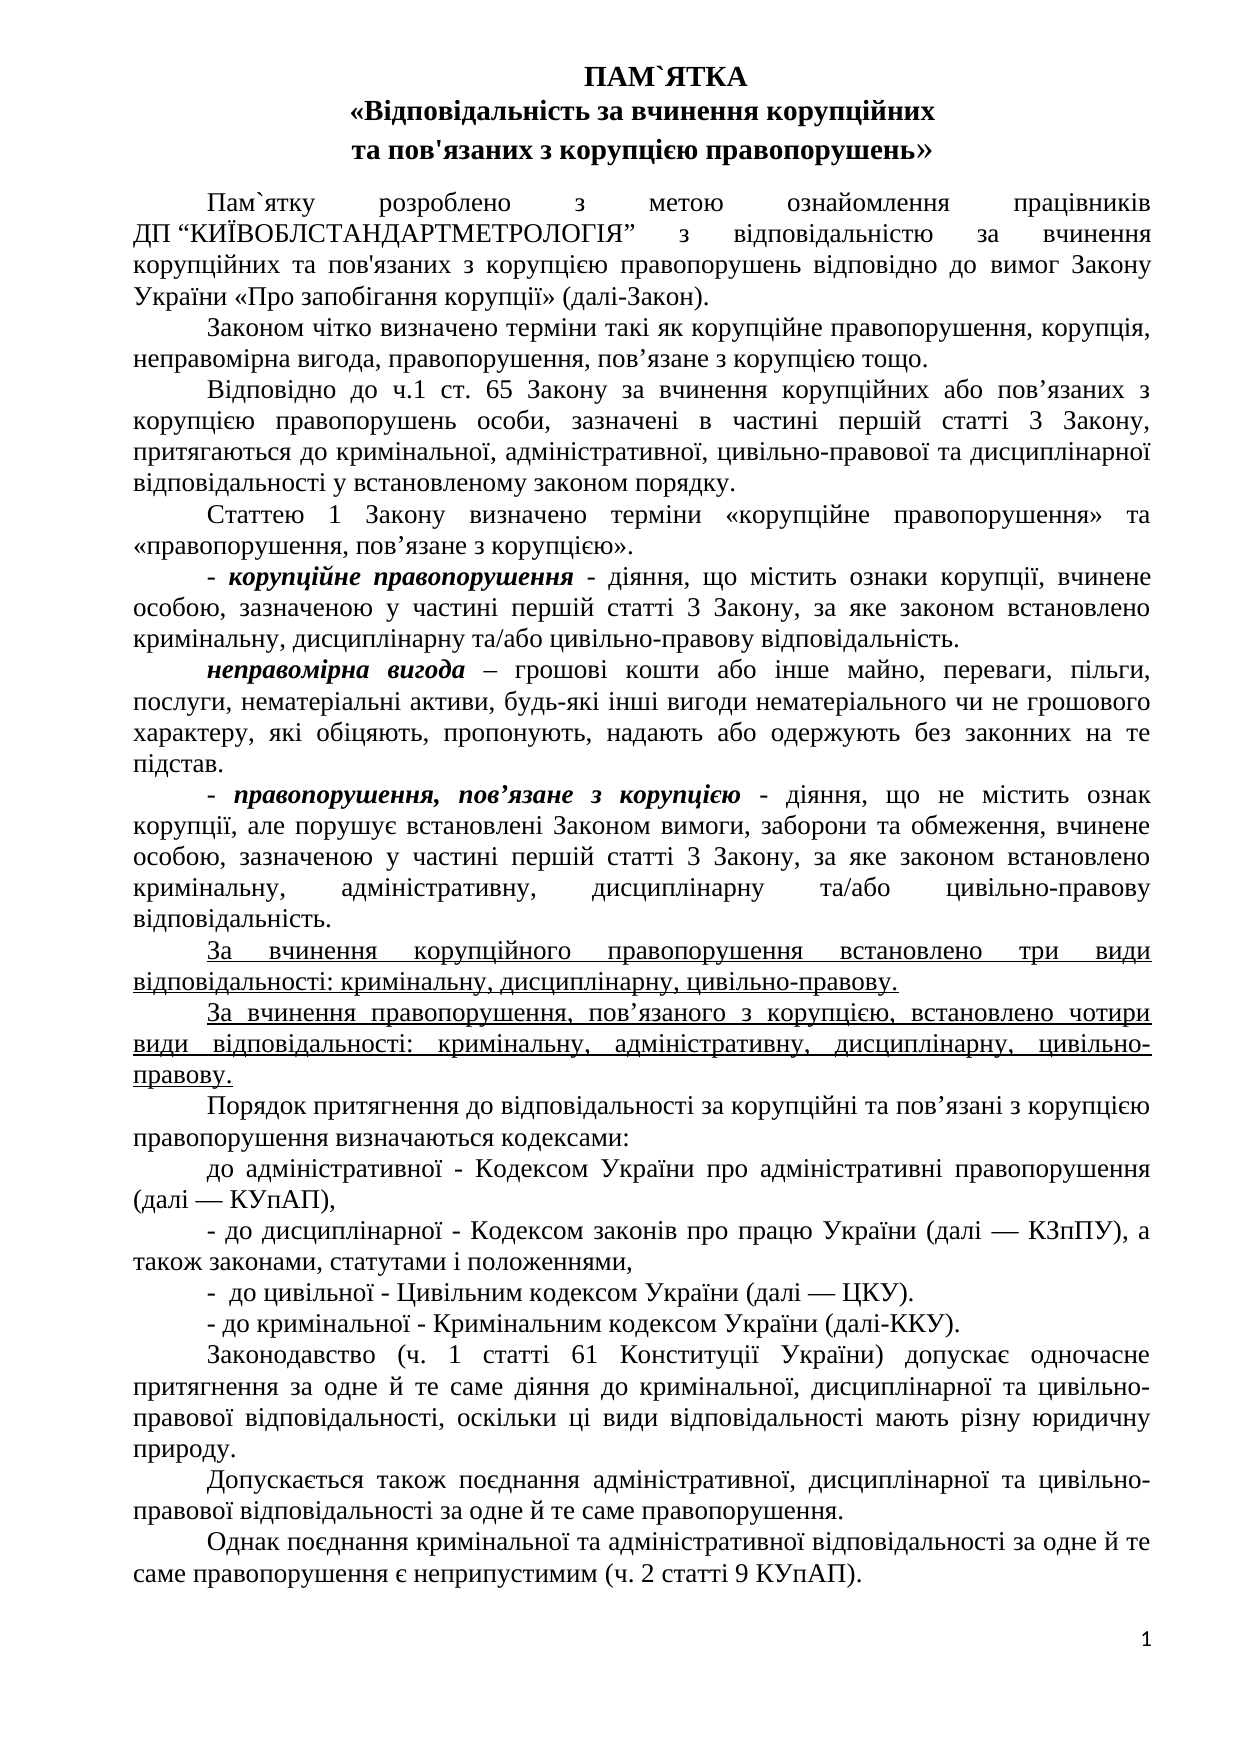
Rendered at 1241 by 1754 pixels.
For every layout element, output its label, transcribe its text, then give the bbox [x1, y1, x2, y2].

text ПАМ`ЯТКА [133, 59, 1152, 93]
text За вчинення правопорушення, пов’язаного з корупцією, встановлено чотири види відповідальності: кримінальну, адміністративну, дисциплінарну, цивільно-правову. [133, 996, 1152, 1054]
text За вчинення корупційного правопорушення встановлено три види відповідальності: кримінальну, дисциплінарну, цивільно-правову. [133, 934, 1152, 996]
text - до дисциплінарної - Кодексом законів про працю України (далі — КЗпПУ), а також законами, статутами і положеннями, [133, 1214, 1152, 1276]
text Статтею 1 Закону визначено терміни «корупційне правопорушення» та «правопорушення, пов’язане з корупцією». [133, 498, 1152, 560]
text Законодавство (ч. 1 статті 61 Конституції України) допускає одночасне притягнення за одне й те саме діяння до кримінальної, дисциплінарної та цивільно-правової відповідальності, оскільки ці види відповідальності мають різну юридичну природу. [133, 1339, 1152, 1463]
text неправомірна вигода – грошові кошти або інше майно, переваги, пільги, послуги, нематеріальні активи, будь-які інші вигоди нематеріального чи не грошового характеру, які обіцяють, пропонують, надають або одержують без законних на те підстав. [133, 653, 1152, 778]
text Законом чітко визначено терміни такі як корупційне правопорушення, корупція, неправомірна вигода, правопорушення, пов’язане з корупцією тощо. [133, 311, 1152, 373]
text - корупційне правопорушення - діяння, що містить ознаки корупції, вчинене особою, зазначеною у частині першій статті 3 Закону, за яке законом встановлено кримінальну, дисциплінарну та/або цивільно-правову відповідальність. [133, 560, 1152, 653]
list та пов'язаних з корупцією правопорушень» [133, 126, 1152, 167]
text - до кримінальної - Кримінальним кодексом України (далі-ККУ). [133, 1307, 1152, 1339]
text до адміністративної - Кодексом України про адміністративні правопорушення (далі — КУпАП), [133, 1152, 1152, 1214]
text Однак поєднання кримінальної та адміністративної відповідальності за одне й те саме правопорушення є неприпустимим (ч. 2 статті 9 КУпАП). [133, 1526, 1152, 1588]
text - до цивільної - Цивільним кодексом України (далі — ЦКУ). [133, 1276, 1152, 1307]
text Відповідно до ч.1 ст. 65 Закону за вчинення корупційних або пов’язаних з корупцією правопорушень особи, зазначені в частині першій статті 3 Закону, притягаються до кримінальної, адміністративної, цивільно-правової та дисциплінарної відповідальності у встановленому законом порядку. [133, 373, 1152, 498]
list Пам`ятку розроблено з метою ознайомлення працівників ДП “КИЇВОБЛСТАНДАРТМЕТРОЛОГІЯ” з відповідальністю за вчинення корупційних та пов'язаних з корупцією правопорушень відповідно до вимог Закону України «Про запобігання корупції» (далі-Закон). [133, 186, 1152, 311]
list «Відповідальність за вчинення корупційних [133, 93, 1152, 126]
text - правопорушення, пов’язане з корупцією - діяння, що не містить ознак корупції, але порушує встановлені Законом вимоги, заборони та обмеження, вчинене особою, зазначеною у частині першій статті 3 Закону, за яке законом встановлено кримінальну, адміністративну, дисциплінарну та/або цивільно-правову відповідальність. [133, 778, 1152, 934]
text Допускається також поєднання адміністративної, дисциплінарної та цивільно-правової відповідальності за одне й те саме правопорушення. [133, 1463, 1152, 1526]
text За вчинення правопорушення, пов’язаного з корупцією, встановлено чотири види відповідальності: кримінальну, адміністративну, дисциплінарну, цивільно-правову. [133, 1056, 1152, 1089]
text Порядок притягнення до відповідальності за корупційні та пов’язані з корупцією правопорушення визначаються кодексами: [133, 1089, 1152, 1152]
